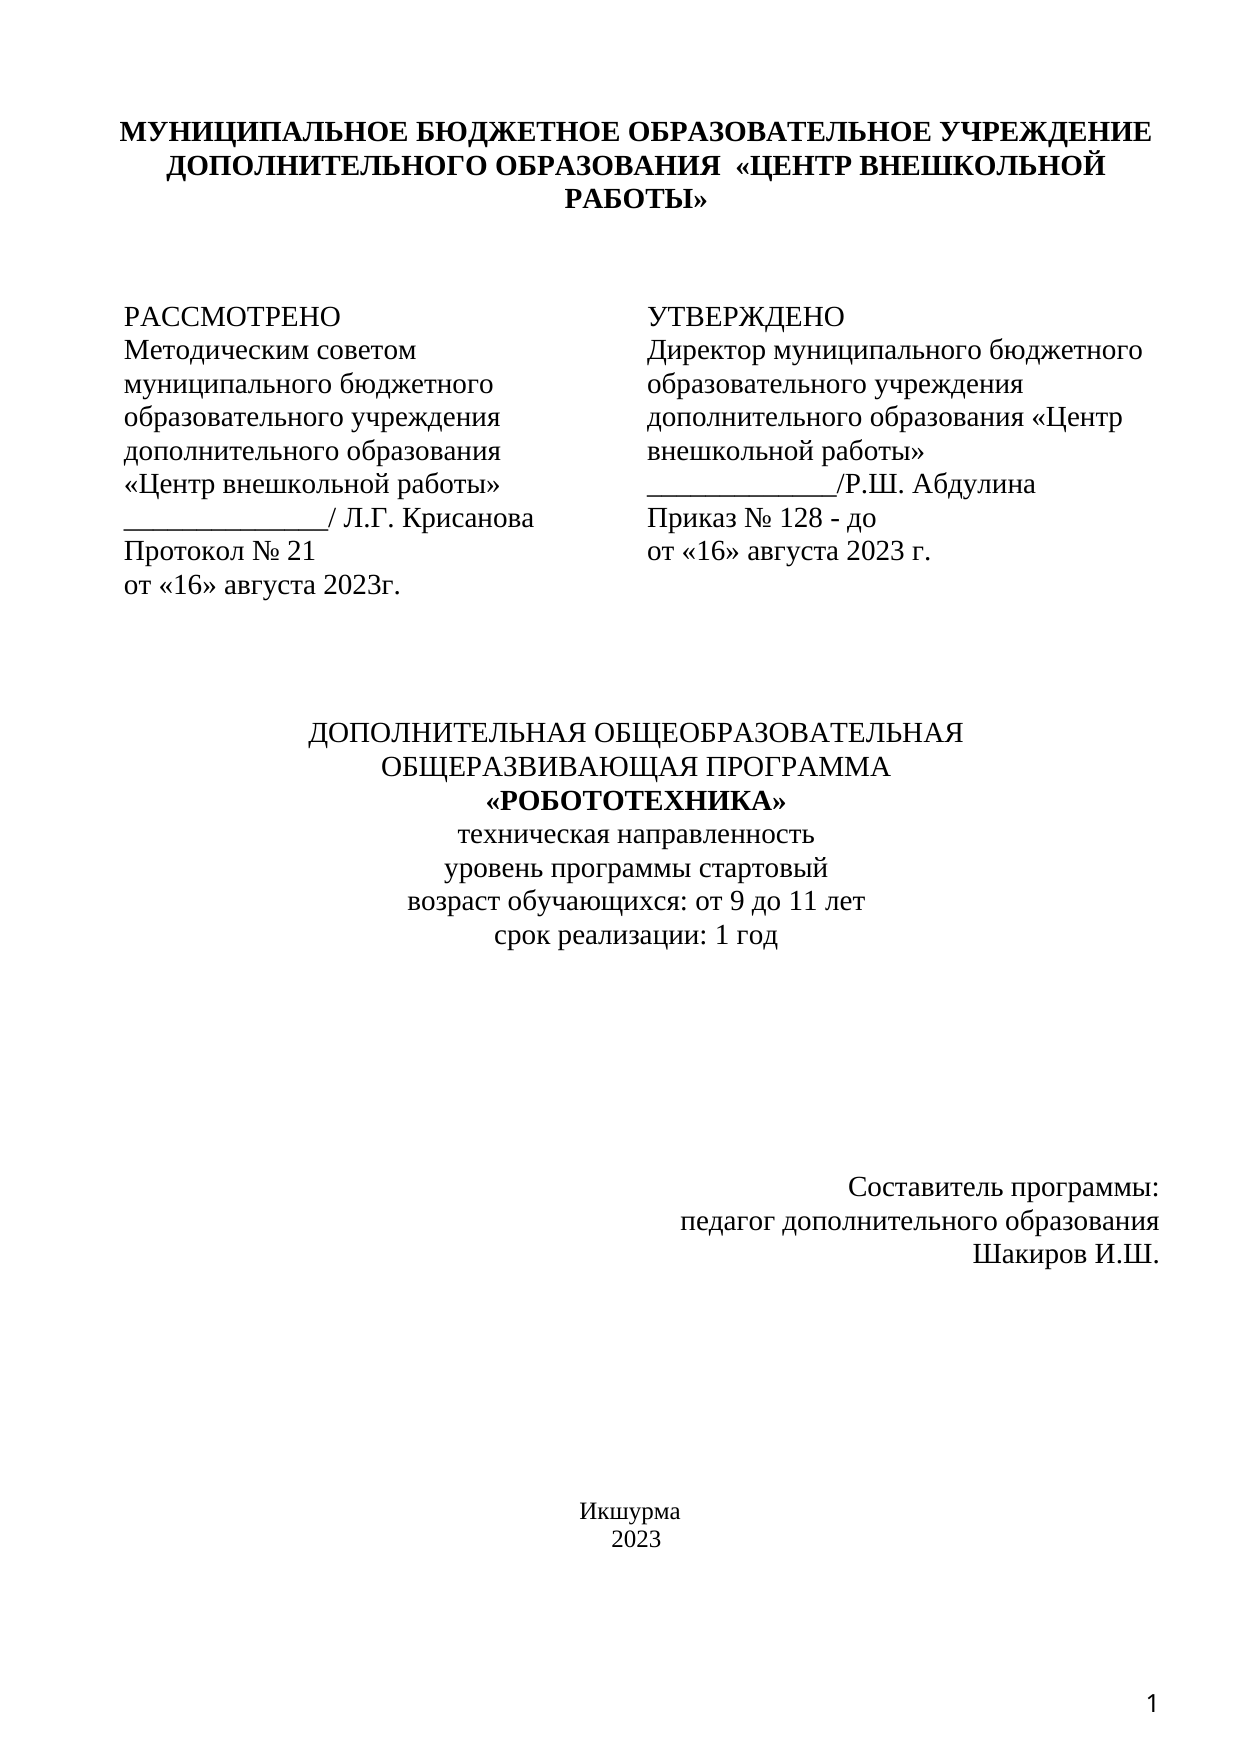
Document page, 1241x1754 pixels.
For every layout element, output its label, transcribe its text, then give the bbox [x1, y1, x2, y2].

text уровень программы стартовый [112, 850, 1159, 883]
text Шакиров И.Ш. [112, 1236, 1159, 1270]
text «РОБОТОТЕХНИКА» техническая направленность [112, 783, 1159, 850]
text педагог дополнительного образования [112, 1203, 1159, 1236]
table_header РАССМОТРЕНО Методическим советом муниципального бюджетного образовательного учреждения дополнительного образования «Центр внешкольной работы» ______________/ Л.Г. Крисанова Протокол № 21 от «16» августа 2023г. [113, 299, 636, 601]
text МУНИЦИПАЛЬНОЕ БЮДЖЕТНОЕ ОБРАЗОВАТЕЛЬНОЕ УЧРЕЖДЕНИЕ ДОПОЛНИТЕЛЬНОГО ОБРАЗОВАНИЯ «ЦЕНТР ВНЕШКОЛЬНОЙ РАБОТЫ» [112, 114, 1159, 215]
text 2023 [112, 1524, 1159, 1553]
text Икшурма [112, 1496, 1159, 1524]
text Составитель программы: [112, 1169, 1159, 1203]
text срок реализации: 1 год [112, 917, 1159, 950]
table_header УТВЕРЖДЕНО Директор муниципального бюджетного образовательного учреждения дополнительного образования «Центр внешкольной работы» _____________/Р.Ш. Абдулина Приказ № 128 - до от «16» августа 2023 г. [636, 299, 1158, 601]
text ДОПОЛНИТЕЛЬНАЯ ОБЩЕОБРАЗОВАТЕЛЬНАЯ ОБЩЕРАЗВИВАЮЩАЯ ПРОГРАММА [112, 716, 1159, 783]
text возраст обучающихся: от 9 до 11 лет [112, 883, 1159, 917]
